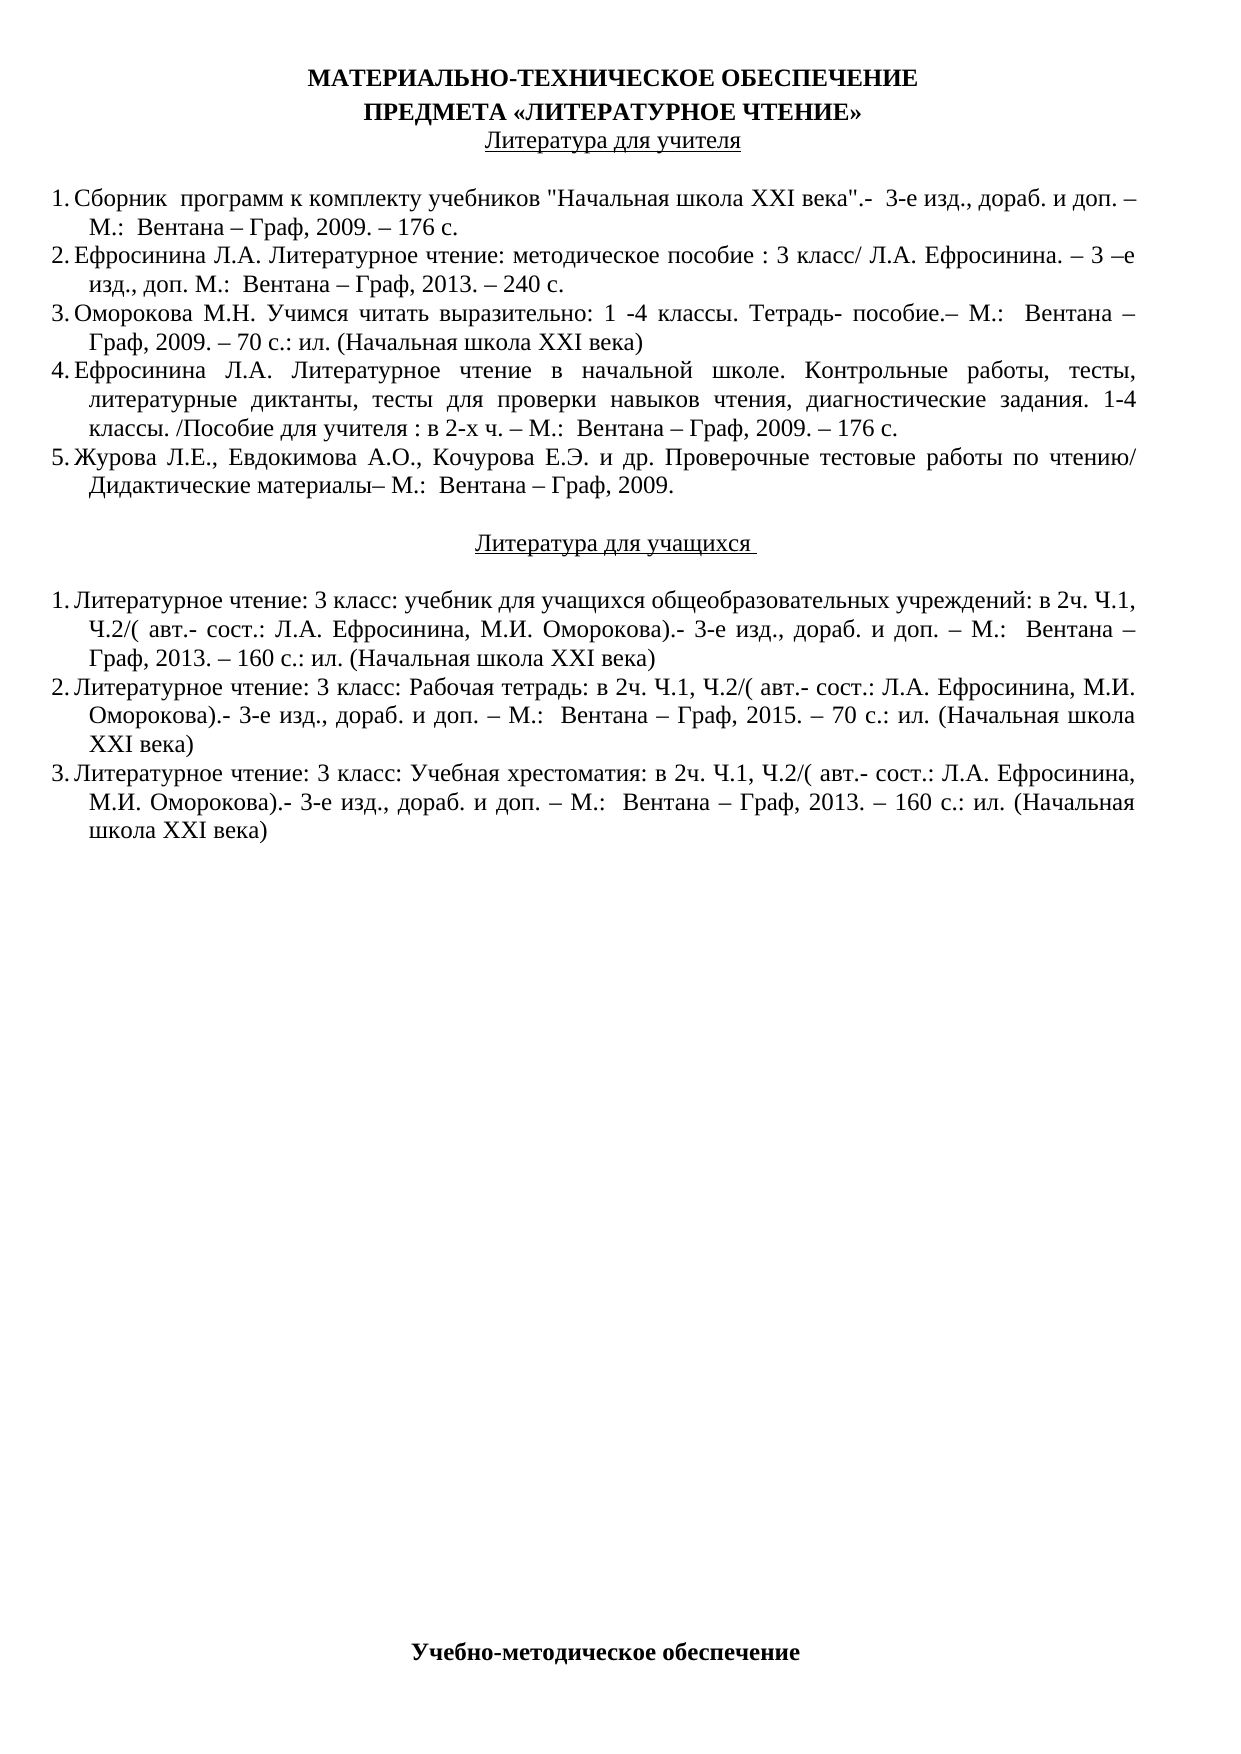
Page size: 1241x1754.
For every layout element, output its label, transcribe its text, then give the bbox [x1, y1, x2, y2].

text Литература для учащихся [89, 528, 1137, 557]
list Журова Л.Е., Евдокимова А.О., Кочурова Е.Э. и др. Проверочные тестовые работы по чтению/ Дидактические материалы– М.: Вентана – Граф, 2009. [51, 442, 1137, 499]
list Оморокова М.Н. Учимся читать выразительно: 1 -4 классы. Тетрадь- пособие.– М.: Вентана – Граф, 2009. – 70 с.: ил. (Начальная школа XXI века) [51, 298, 1137, 356]
text Литература для учителя [89, 126, 1137, 154]
text МАТЕРИАЛЬНО-ТЕХНИЧЕСКОЕ ОБЕСПЕЧЕНИЕ [89, 63, 1137, 92]
text Учебно-методическое обеспечение [74, 1637, 1137, 1666]
list Ефросинина Л.А. Литературное чтение: методическое пособие : 3 класс/ Л.А. Ефросинина. – 3 –е изд., доп. М.: Вентана – Граф, 2013. – 240 с. [51, 241, 1137, 298]
list Литературное чтение: 3 класс: Рабочая тетрадь: в 2ч. Ч.1, Ч.2/( авт.- сост.: Л.А. Ефросинина, М.И. Оморокова).- 3-е изд., дораб. и доп. – М.: Вентана – Граф, 2015. – 70 с.: ил. (Начальная школа XXI века) [51, 672, 1137, 758]
text ПРЕДМЕТА «ЛИТЕРАТУРНОЕ ЧТЕНИЕ» [89, 97, 1137, 126]
list Сборник программ к комплекту учебников "Начальная школа XXI века".- 3-е изд., дораб. и доп. – М.: Вентана – Граф, 2009. – 176 с. [51, 183, 1137, 241]
list Ефросинина Л.А. Литературное чтение в начальной школе. Контрольные работы, тесты, литературные диктанты, тесты для проверки навыков чтения, диагностические задания. 1-4 классы. /Пособие для учителя : в 2-х ч. – М.: Вентана – Граф, 2009. – 176 с. [51, 356, 1137, 442]
list Литературное чтение: 3 класс: Учебная хрестоматия: в 2ч. Ч.1, Ч.2/( авт.- сост.: Л.А. Ефросинина, М.И. Оморокова).- 3-е изд., дораб. и доп. – М.: Вентана – Граф, 2013. – 160 с.: ил. (Начальная школа XXI века) [51, 758, 1137, 844]
list Литературное чтение: 3 класс: учебник для учащихся общеобразовательных учреждений: в 2ч. Ч.1, Ч.2/( авт.- сост.: Л.А. Ефросинина, М.И. Оморокова).- 3-е изд., дораб. и доп. – М.: Вентана – Граф, 2013. – 160 с.: ил. (Начальная школа XXI века) [51, 586, 1137, 672]
